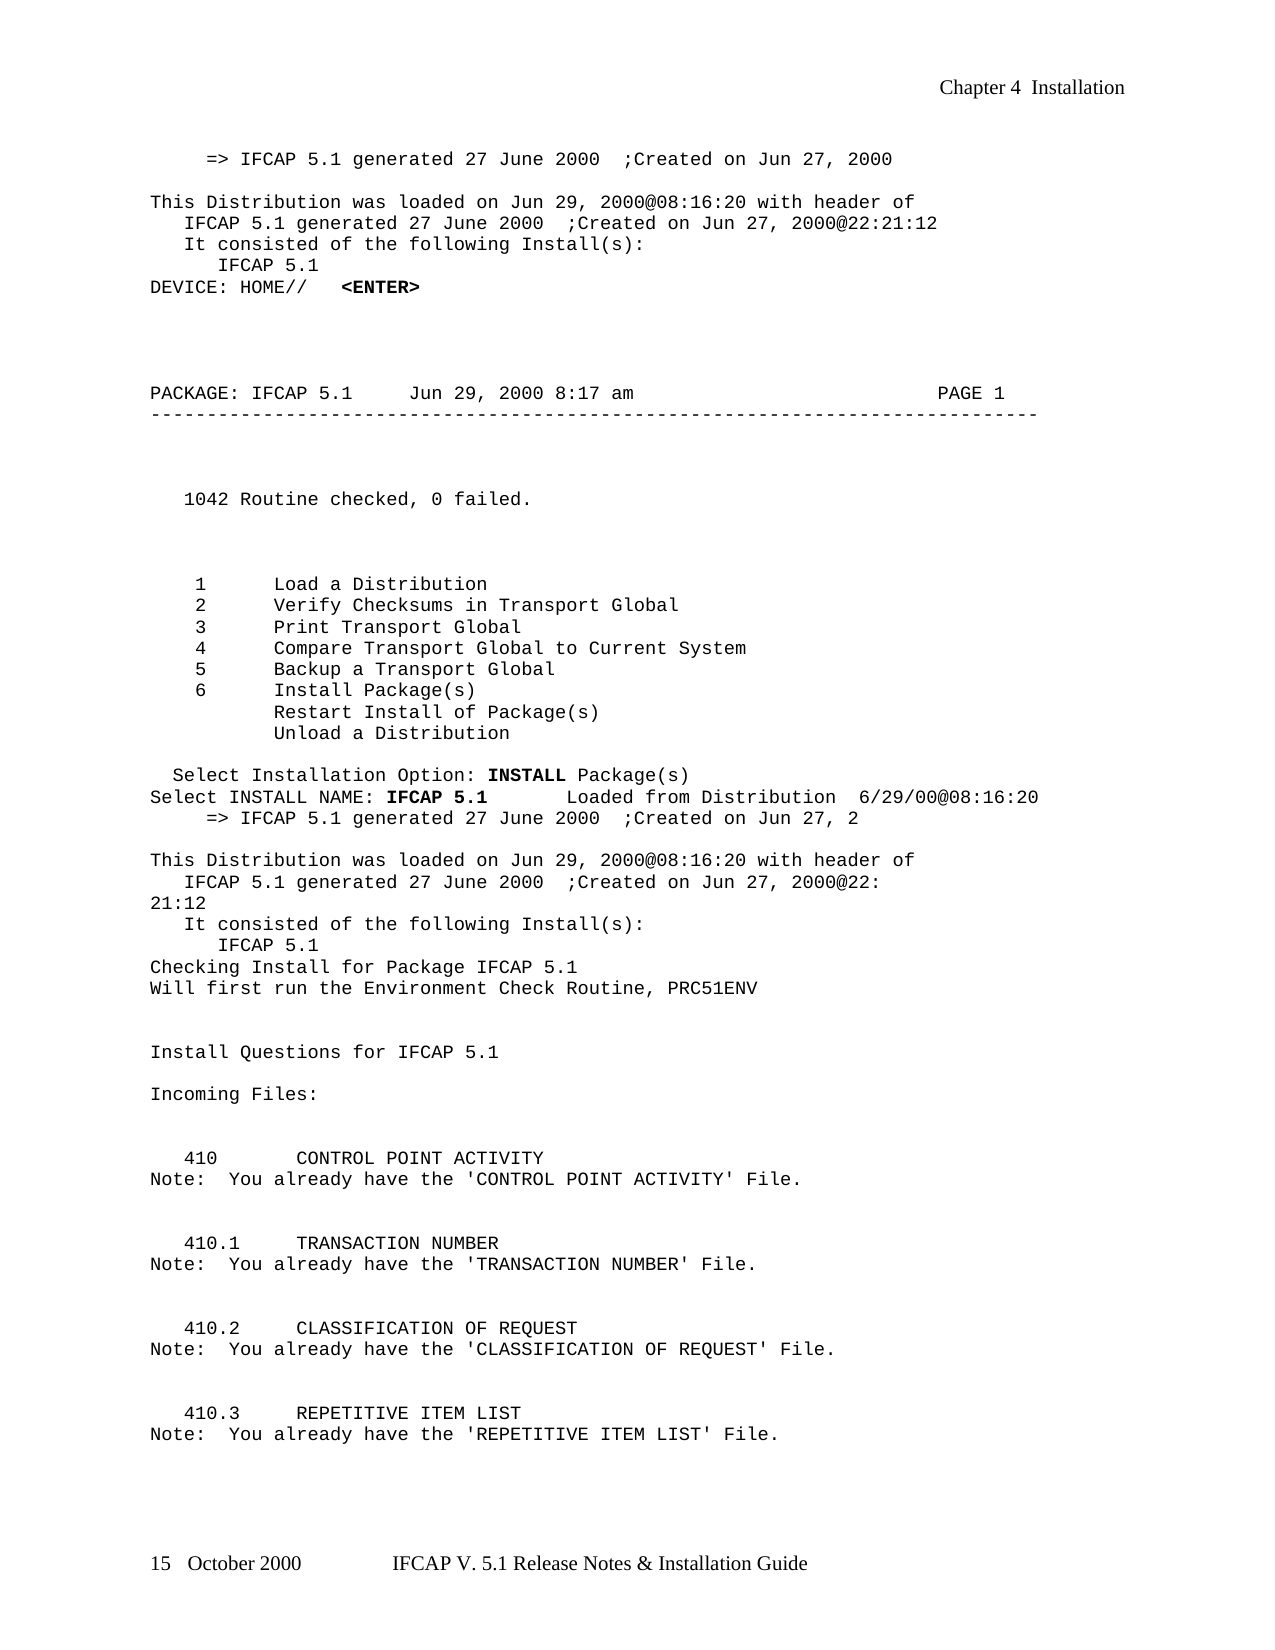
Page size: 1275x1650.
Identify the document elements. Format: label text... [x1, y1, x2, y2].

text Incoming Files: [150, 1085, 1125, 1106]
text => IFCAP 5.1 generated 27 June 2000 ;Created on Jun 27, 2000 [150, 150, 1125, 171]
text This Distribution was loaded on Jun 29, 2000@08:16:20 with header of [150, 851, 1125, 872]
text => IFCAP 5.1 generated 27 June 2000 ;Created on Jun 27, 2 [150, 809, 1125, 830]
text Note: You already have the 'CONTROL POINT ACTIVITY' File. [150, 1170, 1125, 1191]
text Will first run the Environment Check Routine, PRC51ENV [150, 979, 1125, 1000]
text ------------------------------------------------------------------------------- [150, 405, 1125, 426]
text Note: You already have the 'REPETITIVE ITEM LIST' File. [150, 1425, 1125, 1446]
text 6 Install Package(s) [150, 681, 1125, 702]
text DEVICE: HOME// <ENTER> [150, 277, 1125, 299]
text IFCAP 5.1 generated 27 June 2000 ;Created on Jun 27, 2000@22:21:12 [150, 214, 1125, 235]
text 21:12 [150, 894, 1125, 915]
text It consisted of the following Install(s): [150, 235, 1125, 256]
text IFCAP 5.1 generated 27 June 2000 ;Created on Jun 27, 2000@22: [150, 872, 1125, 894]
text 1042 Routine checked, 0 failed. [150, 490, 1125, 511]
text IFCAP 5.1 [150, 936, 1125, 957]
text Restart Install of Package(s) [150, 702, 1125, 724]
text 1 Load a Distribution [150, 575, 1125, 596]
text Checking Install for Package IFCAP 5.1 [150, 957, 1125, 979]
text 4 Compare Transport Global to Current System [150, 639, 1125, 660]
text 410.1 TRANSACTION NUMBER [150, 1234, 1125, 1255]
text 410 CONTROL POINT ACTIVITY [150, 1149, 1125, 1170]
text This Distribution was loaded on Jun 29, 2000@08:16:20 with header of [150, 192, 1125, 214]
text 5 Backup a Transport Global [150, 660, 1125, 681]
text Select INSTALL NAME: IFCAP 5.1 Loaded from Distribution 6/29/00@08:16:20 [150, 787, 1125, 809]
text 2 Verify Checksums in Transport Global [150, 596, 1125, 617]
text Note: You already have the 'TRANSACTION NUMBER' File. [150, 1255, 1125, 1276]
text 410.3 REPETITIVE ITEM LIST [150, 1404, 1125, 1425]
text Note: You already have the 'CLASSIFICATION OF REQUEST' File. [150, 1340, 1125, 1361]
text 410.2 CLASSIFICATION OF REQUEST [150, 1319, 1125, 1340]
text 3 Print Transport Global [150, 617, 1125, 639]
text Unload a Distribution [150, 724, 1125, 745]
text Select Installation Option: INSTALL Package(s) [150, 766, 1125, 787]
text PACKAGE: IFCAP 5.1 Jun 29, 2000 8:17 am PAGE 1 [150, 384, 1125, 405]
text Install Questions for IFCAP 5.1 [150, 1042, 1125, 1064]
text It consisted of the following Install(s): [150, 915, 1125, 936]
text IFCAP 5.1 [150, 256, 1125, 277]
